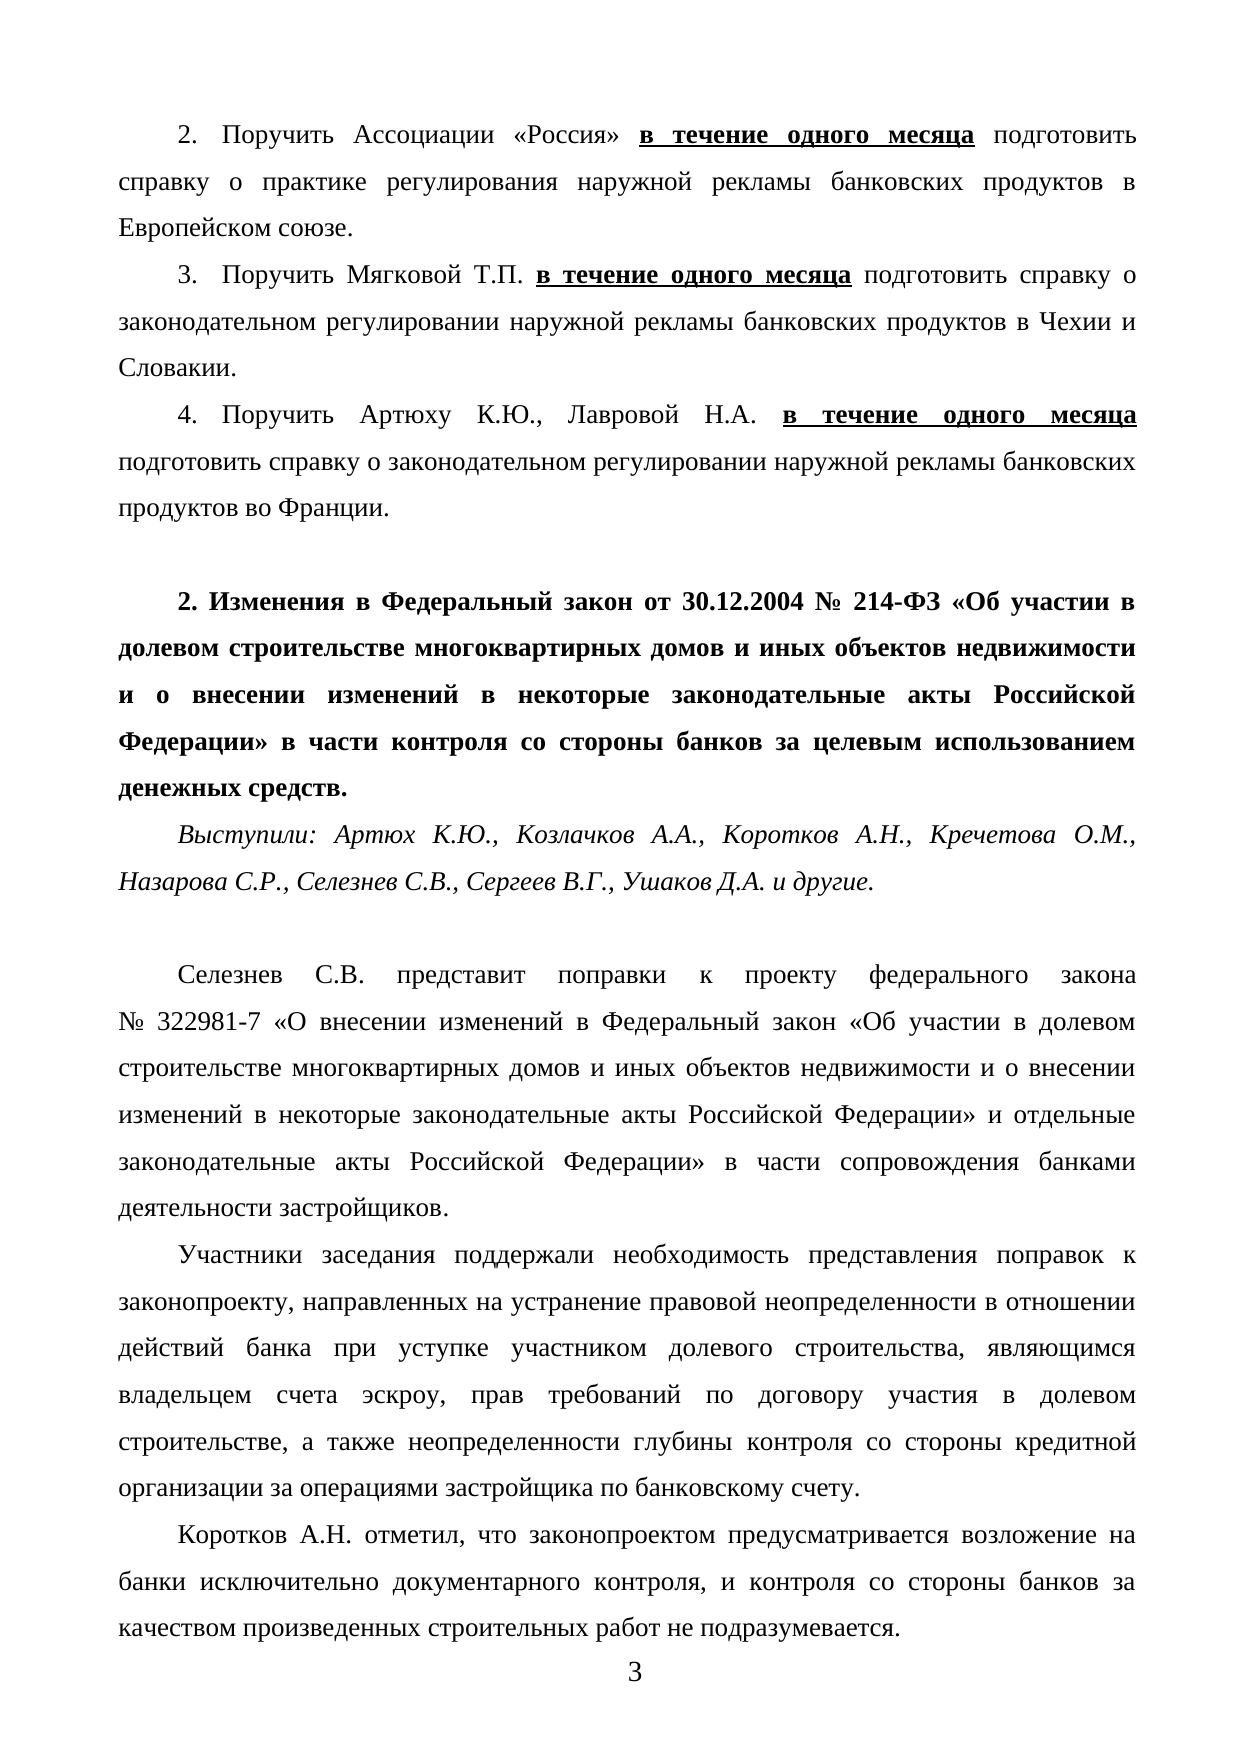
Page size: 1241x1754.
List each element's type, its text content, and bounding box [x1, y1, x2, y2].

text 2. Изменения в Федеральный закон от 30.12.2004 № 214-ФЗ «Об участии в долевом строительстве многоквартирных домов и иных объектов недвижимости и о внесении изменений в некоторые законодательные акты Российской Федерации» в части контроля со стороны банков за целевым использованием денежных средств. [118, 585, 1137, 803]
list Поручить Артюху К.Ю., Лавровой Н.А. в течение одного месяца подготовить справку о законодательном регулировании наружной рекламы банковских продуктов во Франции. [118, 398, 1137, 523]
list Поручить Ассоциации «Россия» в течение одного месяца подготовить справку о практике регулирования наружной рекламы банковских продуктов в Европейском союзе. [118, 118, 1137, 243]
text Коротков А.Н. отметил, что законопроектом предусматривается возложение на банки исключительно документарного контроля, и контроля со стороны банков за качеством произведенных строительных работ не подразумевается. [118, 1518, 1137, 1643]
text Селезнев С.В. представит поправки к проекту федерального закона № 322981-7 «О внесении изменений в Федеральный закон «Об участии в долевом строительстве многоквартирных домов и иных объектов недвижимости и о внесении изменений в некоторые законодательные акты Российской Федерации» и отдельные законодательные акты Российской Федерации» в части сопровождения банками деятельности застройщиков. [118, 958, 1137, 1223]
list Поручить Мягковой Т.П. в течение одного месяца подготовить справку о законодательном регулировании наружной рекламы банковских продуктов в Чехии и Словакии. [118, 258, 1137, 383]
text Выступили: Артюх К.Ю., Козлачков А.А., Коротков А.Н., Кречетова О.М., Назарова С.Р., Селезнев С.В., Сергеев В.Г., Ушаков Д.А. и другие. [118, 818, 1137, 896]
text Участники заседания поддержали необходимость представления поправок к законопроекту, направленных на устранение правовой неопределенности в отношении действий банка при уступке участником долевого строительства, являющимся владельцем счета эскроу, прав требований по договору участия в долевом строительстве, а также неопределенности глубины контроля со стороны кредитной организации за операциями застройщика по банковскому счету. [118, 1238, 1137, 1503]
